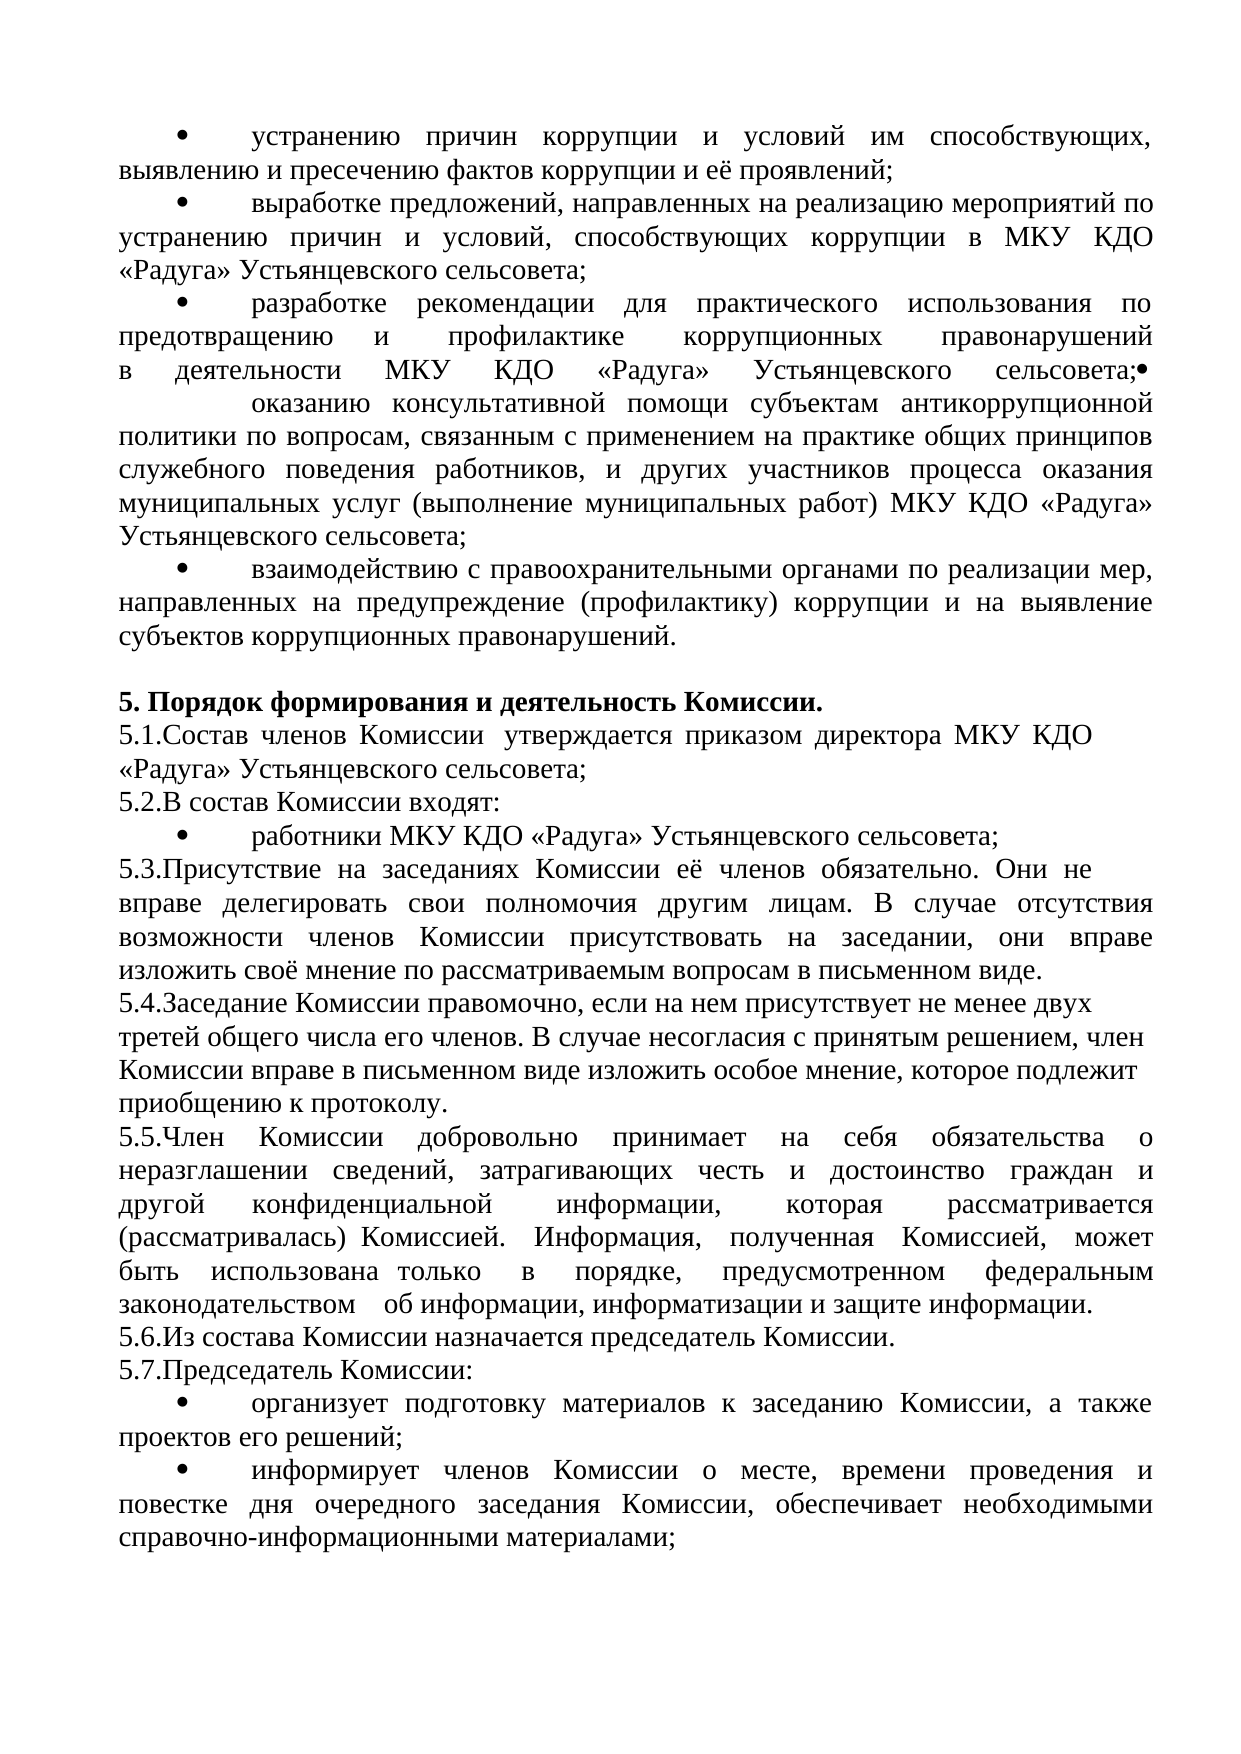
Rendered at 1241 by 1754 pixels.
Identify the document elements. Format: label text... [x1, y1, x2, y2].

text  взаимодействию с правоохранительными органами по реализации мер, направленных на предупреждение (профилактику) коррупции и на выявление субъектов коррупционных правонарушений. [118, 552, 1153, 651]
text вправе делегировать свои полномочия другим лицам. В случае отсутствия возможности членов Комиссии присутствовать на заседании, они вправе изложить своё мнение по рассматриваемым вопросам в письменном виде. [118, 885, 1153, 986]
text  информирует членов Комиссии о месте, времени проведения и повестке дня очередного заседания Комиссии, обеспечивает необходимыми справочно-информационными материалами; [118, 1452, 1153, 1553]
text 5.4.Заседание Комиссии правомочно, если на нем присутствует не менее двух третей общего числа его членов. В случае несогласия с принятым решением, член Комиссии вправе в письменном виде изложить особое мнение, которое подлежит приобщению к протоколу. [118, 986, 1154, 1119]
text 5.5.Член Комиссии добровольно принимает на себя обязательства о неразглашении сведений, затрагивающих честь и достоинство граждан и другой конфиденциальной информации, которая рассматривается (рассматривалась) Комиссией. Информация, полученная Комиссией, может быть использована только в порядке, предусмотренном федеральным законодательством об информации, информатизации и защите информации. [118, 1119, 1153, 1320]
text  организует подготовку материалов к заседанию Комиссии, а также проектов его решений; [118, 1386, 1154, 1452]
text 5.2.В состав Комиссии входят: [118, 784, 1154, 818]
text 5.3.Присутствие на заседаниях Комиссии её членов обязательно. Они не [118, 852, 1154, 885]
text 5.1.Состав членов Комиссии утверждается приказом директора МКУ КДО «Радуга» Устьянцевского сельсовета; [118, 718, 1154, 784]
text  разработке рекомендации для практического использования по предотвращению и профилактике коррупционных правонарушений в деятельности МКУ КДО «Радуга» Устьянцевского сельсовета; оказанию консультативной помощи субъектам антикоррупционной политики по вопросам, связанным с применением на практике общих принципов служебного поведения работников, и других участников процесса оказания муниципальных услуг (выполнение муниципальных работ) МКУ КДО «Радуга» Устьянцевского сельсовета; [118, 286, 1153, 552]
text  устранению причин коррупции и условий им способствующих, выявлению и пресечению фактов коррупции и её проявлений; [118, 118, 1154, 186]
text 5.6.Из состава Комиссии назначается председатель Комиссии. 5.7.Председатель Комиссии: [118, 1320, 961, 1386]
text  работники МКУ КДО «Радуга» Устьянцевского сельсовета; [177, 818, 1154, 851]
text 5. Порядок формирования и деятельность Комиссии. [118, 685, 1154, 718]
text  выработке предложений, направленных на реализацию мероприятий по устранению причин и условий, способствующих коррупции в МКУ КДО «Радуга» Устьянцевского сельсовета; [118, 186, 1154, 286]
